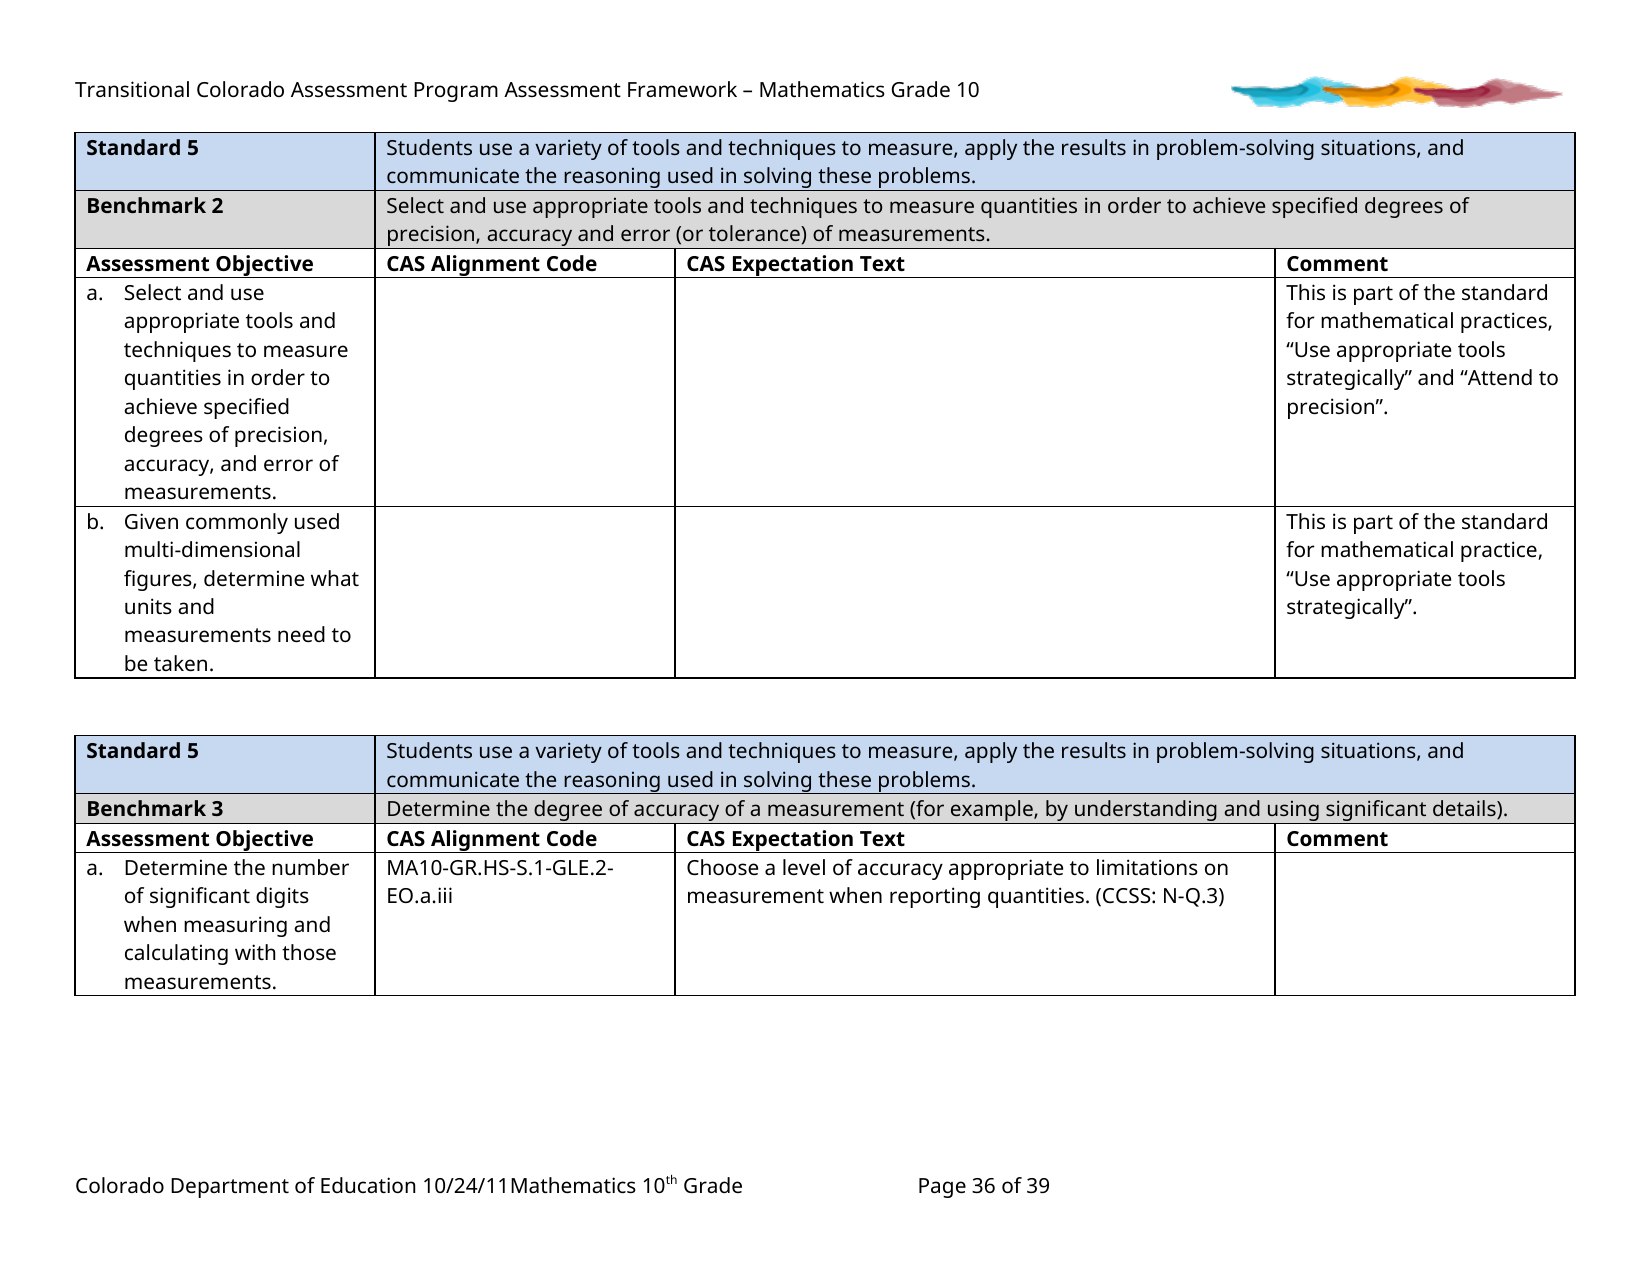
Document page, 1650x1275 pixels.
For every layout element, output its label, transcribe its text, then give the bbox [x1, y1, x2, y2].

table_cell Determine the number of significant digits when measuring and calculating with those measurements. [76, 853, 374, 995]
table_cell [376, 278, 674, 506]
table_cell CAS Alignment Code [376, 249, 674, 277]
table_cell Benchmark 2 [76, 191, 374, 248]
table_cell This is part of the standard for mathematical practices, “Use appropriate tools strategically” and “Attend to precision”. [1276, 278, 1574, 506]
table_header Students use a variety of tools and techniques to measure, apply the results in problem-solving situations, and communicate the reasoning used in solving these problems. [376, 736, 1574, 793]
table_cell Select and use appropriate tools and techniques to measure quantities in order to achieve specified degrees of precision, accuracy and error (or tolerance) of measurements. [376, 191, 1574, 248]
table_cell Choose a level of accuracy appropriate to limitations on measurement when reporting quantities. (CCSS: N-Q.3) [676, 853, 1274, 995]
table_header Standard 5 [76, 133, 374, 190]
table_cell CAS Alignment Code [376, 824, 674, 852]
table_cell This is part of the standard for mathematical practice, “Use appropriate tools strategically”. [1276, 507, 1574, 677]
table_cell Assessment Objective [76, 249, 374, 277]
table_header Standard 5 [76, 736, 374, 793]
table_cell Comment [1276, 249, 1574, 277]
table_cell [676, 507, 1274, 677]
table_cell CAS Expectation Text [676, 824, 1274, 852]
table_cell Given commonly used multi-dimensional figures, determine what units and measurements need to be taken. [76, 507, 374, 677]
table_cell [676, 278, 1274, 506]
table_cell MA10-GR.HS-S.1-GLE.2-EO.a.iii [376, 853, 674, 995]
table_cell Comment [1276, 824, 1574, 852]
table_cell [1276, 853, 1574, 995]
table_cell Assessment Objective [76, 824, 374, 852]
table_cell Benchmark 3 [76, 794, 374, 823]
table_header Students use a variety of tools and techniques to measure, apply the results in problem-solving situations, and communicate the reasoning used in solving these problems. [376, 133, 1574, 190]
table_cell [376, 507, 674, 677]
table_cell Select and use appropriate tools and techniques to measure quantities in order to achieve specified degrees of precision, accuracy, and error of measurements. [76, 278, 374, 506]
table_cell CAS Expectation Text [676, 249, 1274, 277]
table_cell Determine the degree of accuracy of a measurement (for example, by understanding and using significant details). [376, 794, 1574, 823]
